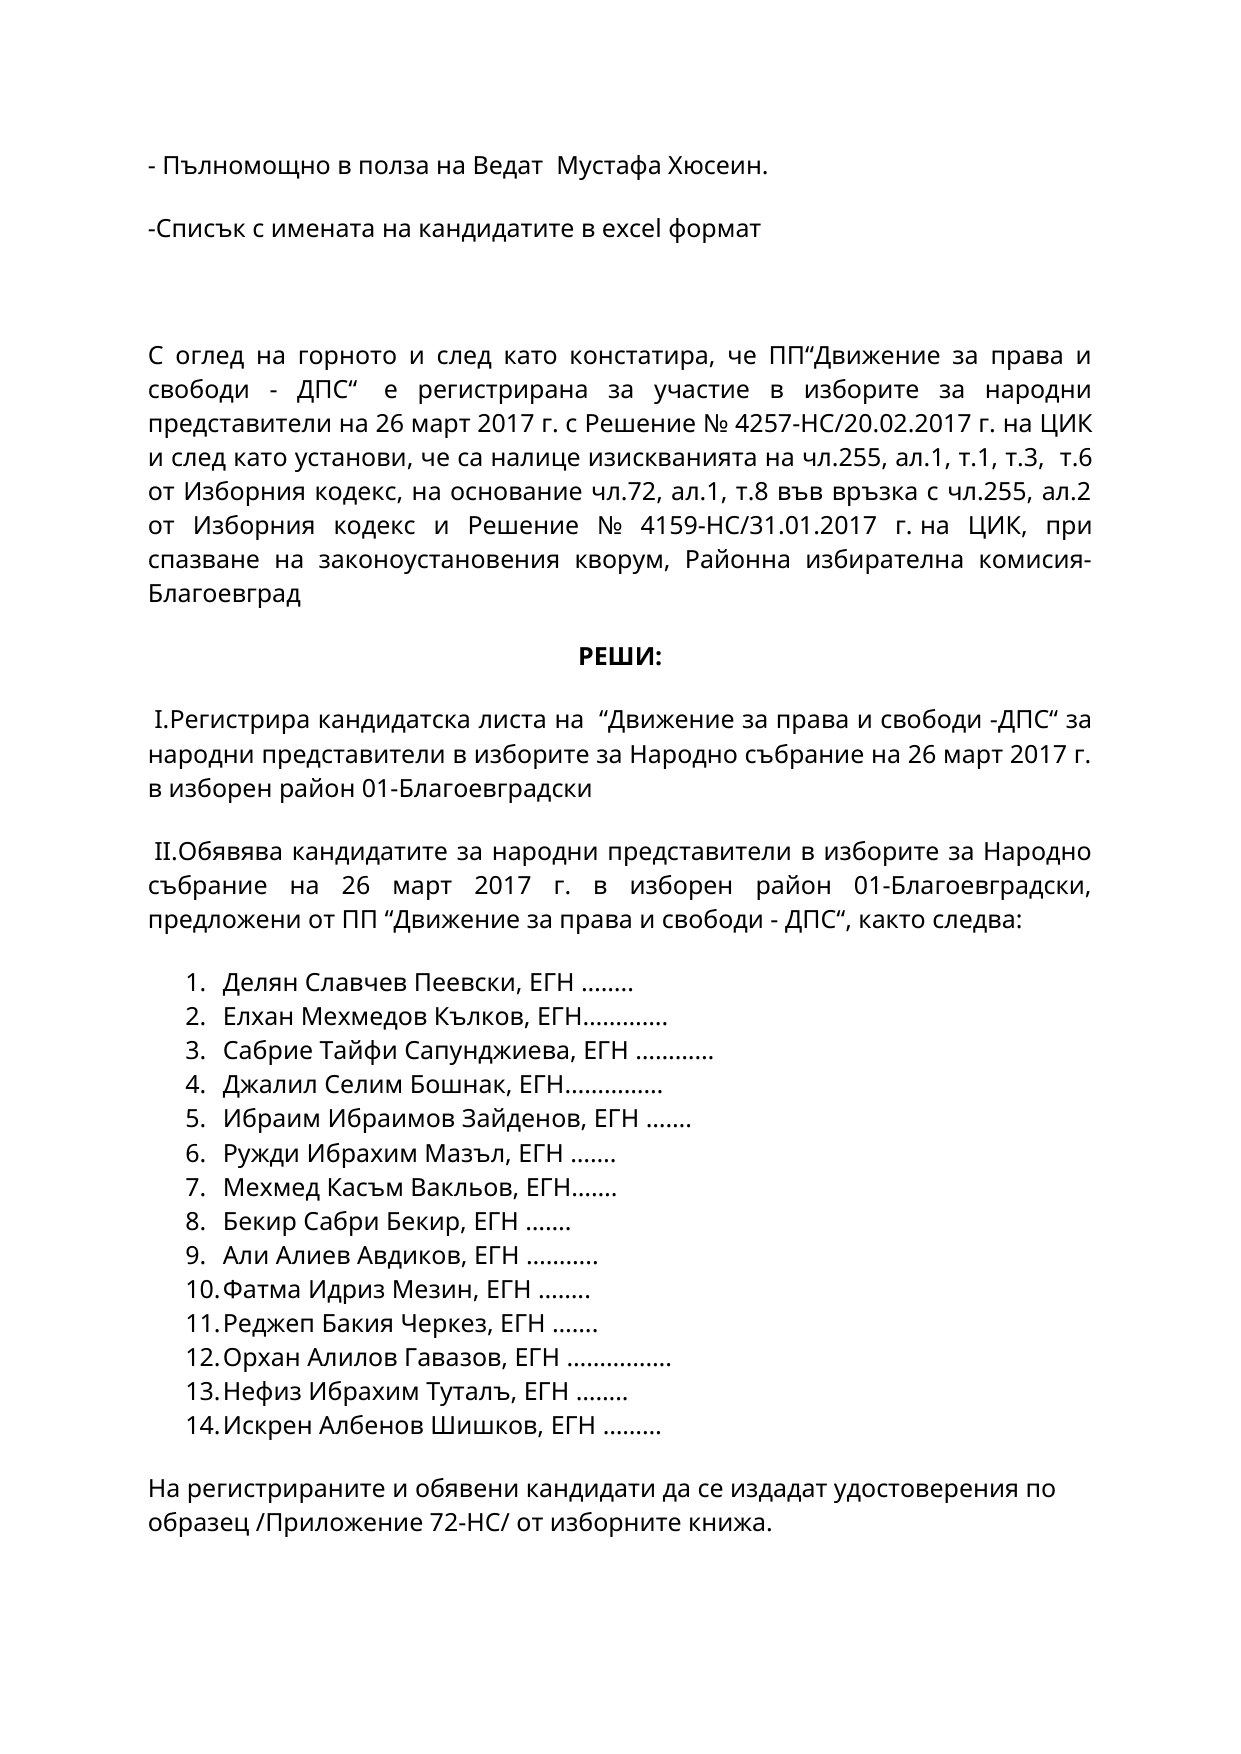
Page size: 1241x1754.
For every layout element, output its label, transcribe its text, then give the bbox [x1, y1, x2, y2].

list Али Алиев Авдиков, ЕГН ……….. [185, 1237, 1093, 1271]
list Ибраим Ибраимов Зайденов, ЕГН ……. [185, 1101, 1093, 1135]
text На регистрираните и обявени кандидати да се издадат удостоверения по образец /Приложение 72-НС/ от изборните книжа. [148, 1471, 1093, 1539]
list Орхан Алилов Гавазов, ЕГН ……………. [185, 1339, 1093, 1374]
text - Пълномощно в полза на Ведат Мустафа Хюсеин. [148, 148, 1093, 182]
list Елхан Мехмедов Кълков, ЕГН…………. [185, 999, 1093, 1033]
list Джалил Селим Бошнак, ЕГН…………… [185, 1067, 1093, 1101]
text I.Регистрира кандидатска листа на “Движение за права и свободи -ДПС“ за народни представители в изборите за Народно събрание на 26 март 2017 г. в изборен район 01-Благоевградски [148, 702, 1093, 804]
list Ружди Ибрахим Мазъл, ЕГН ……. [185, 1135, 1093, 1169]
text -Списък с имената на кандидатите в excel формат [148, 211, 1093, 245]
list Сабрие Тайфи Сапунджиева, ЕГН ………… [185, 1033, 1093, 1067]
list Фатма Идриз Мезин, ЕГН …….. [185, 1271, 1093, 1306]
text II.Обявява кандидатите за народни представители в изборите за Народно събрание на 26 март 2017 г. в изборен район 01-Благоевградски, предложени от ПП “Движение за права и свободи - ДПС“, както следва: [148, 833, 1093, 936]
list Делян Славчев Пеевски, ЕГН …….. [185, 965, 1093, 999]
list Бекир Сабри Бекир, ЕГН ……. [185, 1203, 1093, 1237]
list Искрен Албенов Шишков, ЕГН ……… [185, 1408, 1093, 1442]
text С оглед на горното и след като констатира, че ПП“Движение за права и свободи - ДПС“ е регистрирана за участие в изборите за народни представители на 26 март 2017 г. с Решение № 4257-НС/20.02.2017 г. на ЦИК и след като установи, че са налице изискванията на чл.255, ал.1, т.1, т.3, т.6 от Изборния кодекс, на основание чл.72, ал.1, т.8 във връзка с чл.255, ал.2 от Изборния кодекс и Решение № 4159-НС/31.01.2017 г. на ЦИК, при спазване на законоустановения кворум, Районна избирателна комисия- Благоевград [148, 337, 1093, 610]
text РЕШИ: [148, 639, 1093, 673]
list Мехмед Касъм Вакльов, ЕГН……. [185, 1169, 1093, 1203]
list Нефиз Ибрахим Туталъ, ЕГН …….. [185, 1374, 1093, 1408]
list Реджеп Бакия Черкез, ЕГН ……. [185, 1306, 1093, 1339]
